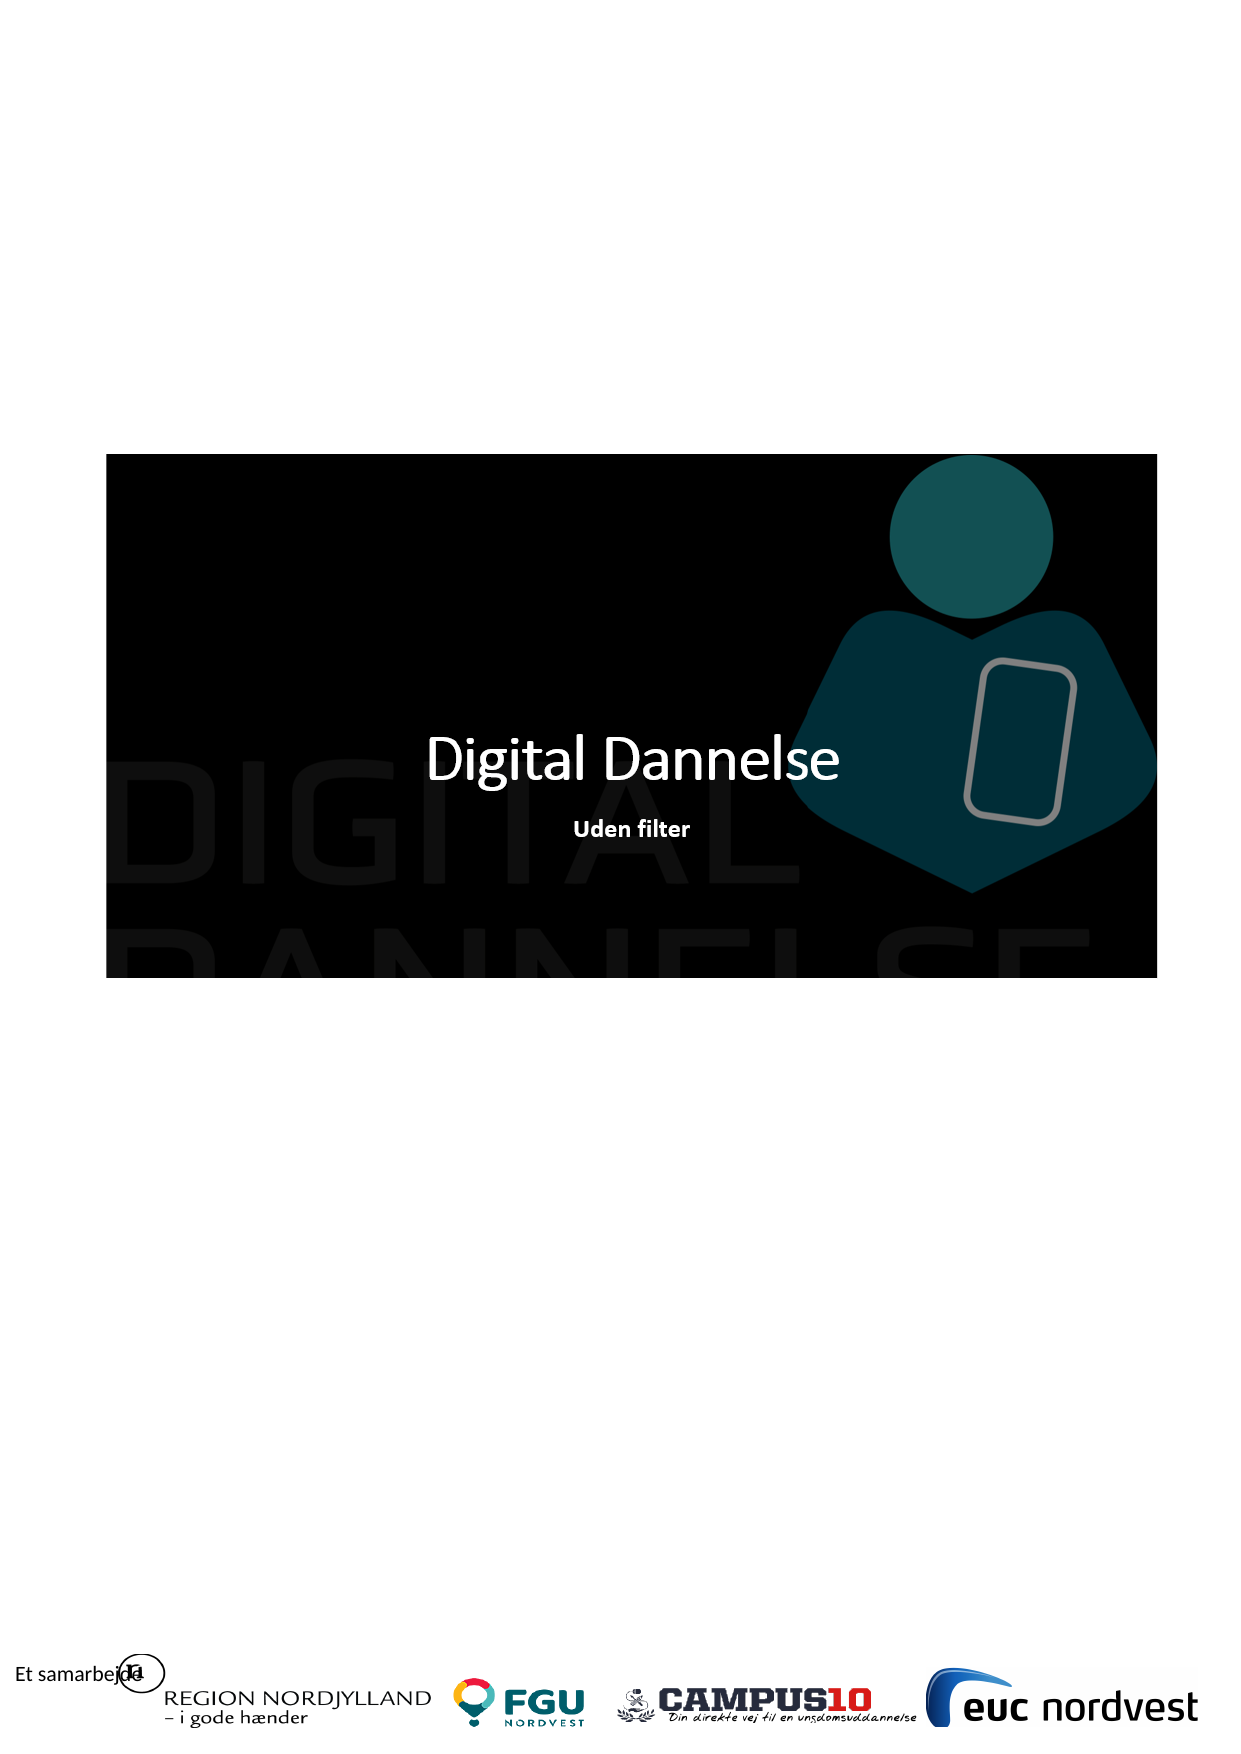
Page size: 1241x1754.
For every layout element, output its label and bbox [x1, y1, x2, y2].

picture [106, 454, 1158, 979]
picture [925, 1667, 1198, 1727]
picture [614, 1688, 922, 1723]
picture [118, 1654, 432, 1728]
picture [445, 1667, 611, 1732]
